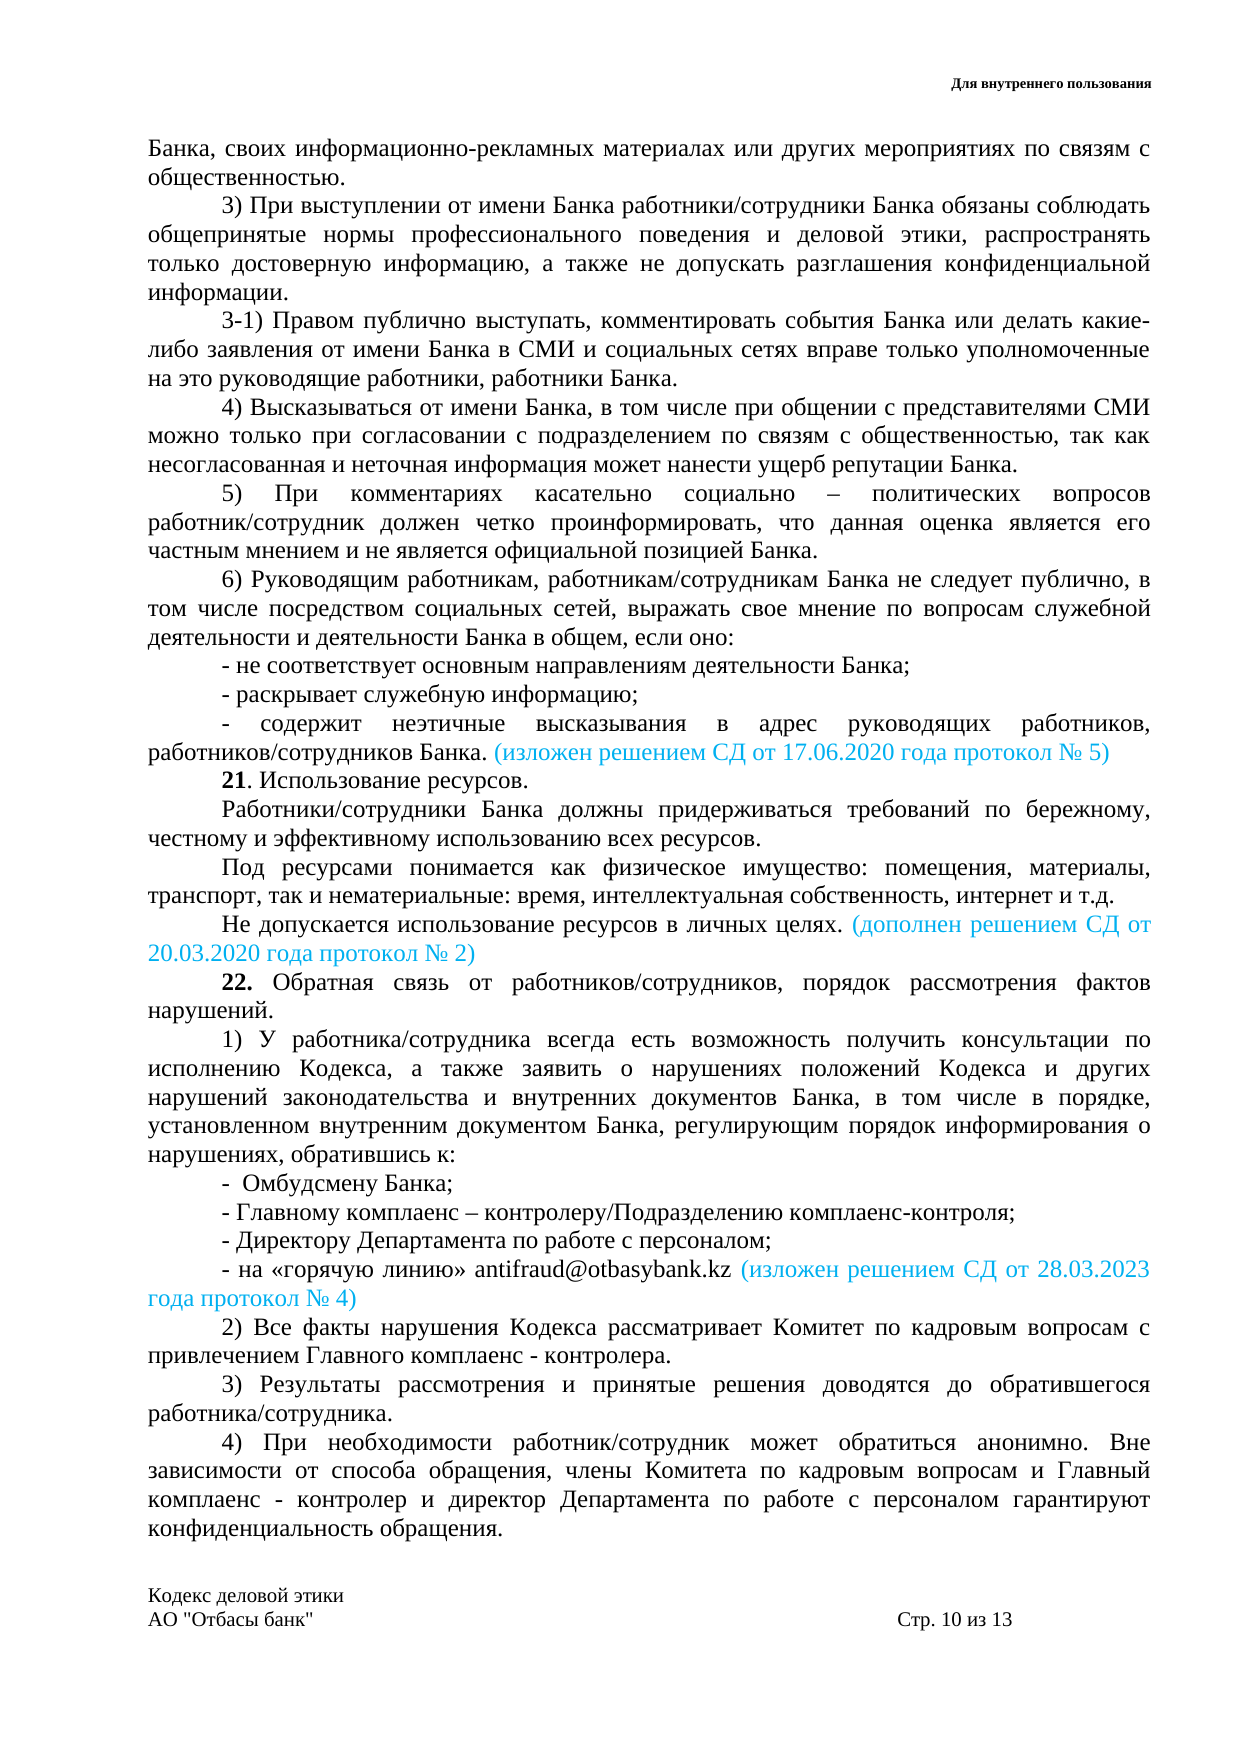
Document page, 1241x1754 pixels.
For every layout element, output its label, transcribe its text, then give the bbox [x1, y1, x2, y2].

list 4) При необходимости работник/сотрудник может обратиться анонимно. Вне зависимости от способа обращения, члены Комитета по кадровым вопросам и Главный комплаенс - контролер и директор Департамента по работе с персоналом гарантируют конфиденциальность обращения. [148, 1427, 1152, 1542]
text - Омбудсмену Банка; [148, 1168, 1150, 1197]
text - Директору Департамента по работе с персоналом; [148, 1225, 1150, 1254]
text 22. Обратная связь от работников/сотрудников, порядок рассмотрения фактов нарушений. [148, 967, 1152, 1024]
text Под ресурсами понимается как физическое имущество: помещения, материалы, транспорт, так и нематериальные: время, интеллектуальная собственность, интернет и т.д. [148, 852, 1152, 909]
picture [435, 945, 440, 955]
picture [991, 749, 996, 758]
text - не соответствует основным направлениям деятельности Банка; [148, 650, 1152, 679]
picture [1069, 744, 1074, 754]
text 3-1) Правом публично выступать, комментировать события Банка или делать какие-либо заявления от имени Банка в СМИ и социальных сетях вправе только уполномоченные на это руководящие работники, работники Банка. [148, 305, 1152, 392]
text 3) При выступлении от имени Банка работники/сотрудники Банка обязаны соблюдать общепринятые нормы профессионального поведения и деловой этики, распространять только достоверную информацию, а также не допускать разглашения конфиденциальной информации. [148, 190, 1152, 305]
text Не допускается использование ресурсов в личных целях. (дополнен решением СД от 20.03.2020 года протокол № 2) [148, 909, 1152, 967]
text - Главному комплаенс – контролеру/Подразделению комплаенс-контроля; [148, 1197, 1150, 1225]
text 4) Высказываться от имени Банка, в том числе при общении с представителями СМИ можно только при согласовании с подразделением по связям с общественностью, так как несогласованная и неточная информация может нанести ущерб репутации Банка. [148, 392, 1152, 478]
list 3) Результаты рассмотрения и принятые решения доводятся до обратившегося работника/сотрудника. [148, 1369, 1152, 1427]
text 6) Руководящим работникам, работникам/сотрудникам Банка не следует публично, в том числе посредством социальных сетей, выражать свое мнение по вопросам служебной деятельности и деятельности Банка в общем, если оно: [148, 564, 1152, 650]
list 2) Все факты нарушения Кодекса рассматривает Комитет по кадровым вопросам с привлечением Главного комплаенс - контролера. [148, 1312, 1152, 1369]
text - раскрывает служебную информацию; [148, 679, 1152, 708]
picture [357, 950, 362, 959]
text 1) У работника/сотрудника всегда есть возможность получить консультации по исполнению Кодекса, а также заявить о нарушениях положений Кодекса и других нарушений законодательства и внутренних документов Банка, в том числе в порядке, установленном внутренним документом Банка, регулирующим порядок информирования о нарушениях, обратившись к: [148, 1024, 1152, 1168]
text Работники/сотрудники Банка должны придерживаться требований по бережному, честному и эффективному использованию всех ресурсов. [148, 794, 1152, 852]
text 5) При комментариях касательно социально – политических вопросов работник/сотрудник должен четко проинформировать, что данная оценка является его частным мнением и не является официальной позицией Банка. [148, 478, 1152, 564]
picture [764, 749, 769, 758]
text - содержит неэтичные высказывания в адрес руководящих работников, работников/сотрудников Банка. (изложен решением СД от 17.06.2020 года протокол № 5) [148, 708, 1152, 765]
text 21. Использование ресурсов. [148, 765, 1152, 794]
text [148, 133, 1152, 190]
text - на «горячую линию» antifraud@otbasybank.kz (изложен решением СД от 28.03.2023 года протокол № 4) [148, 1254, 1150, 1312]
